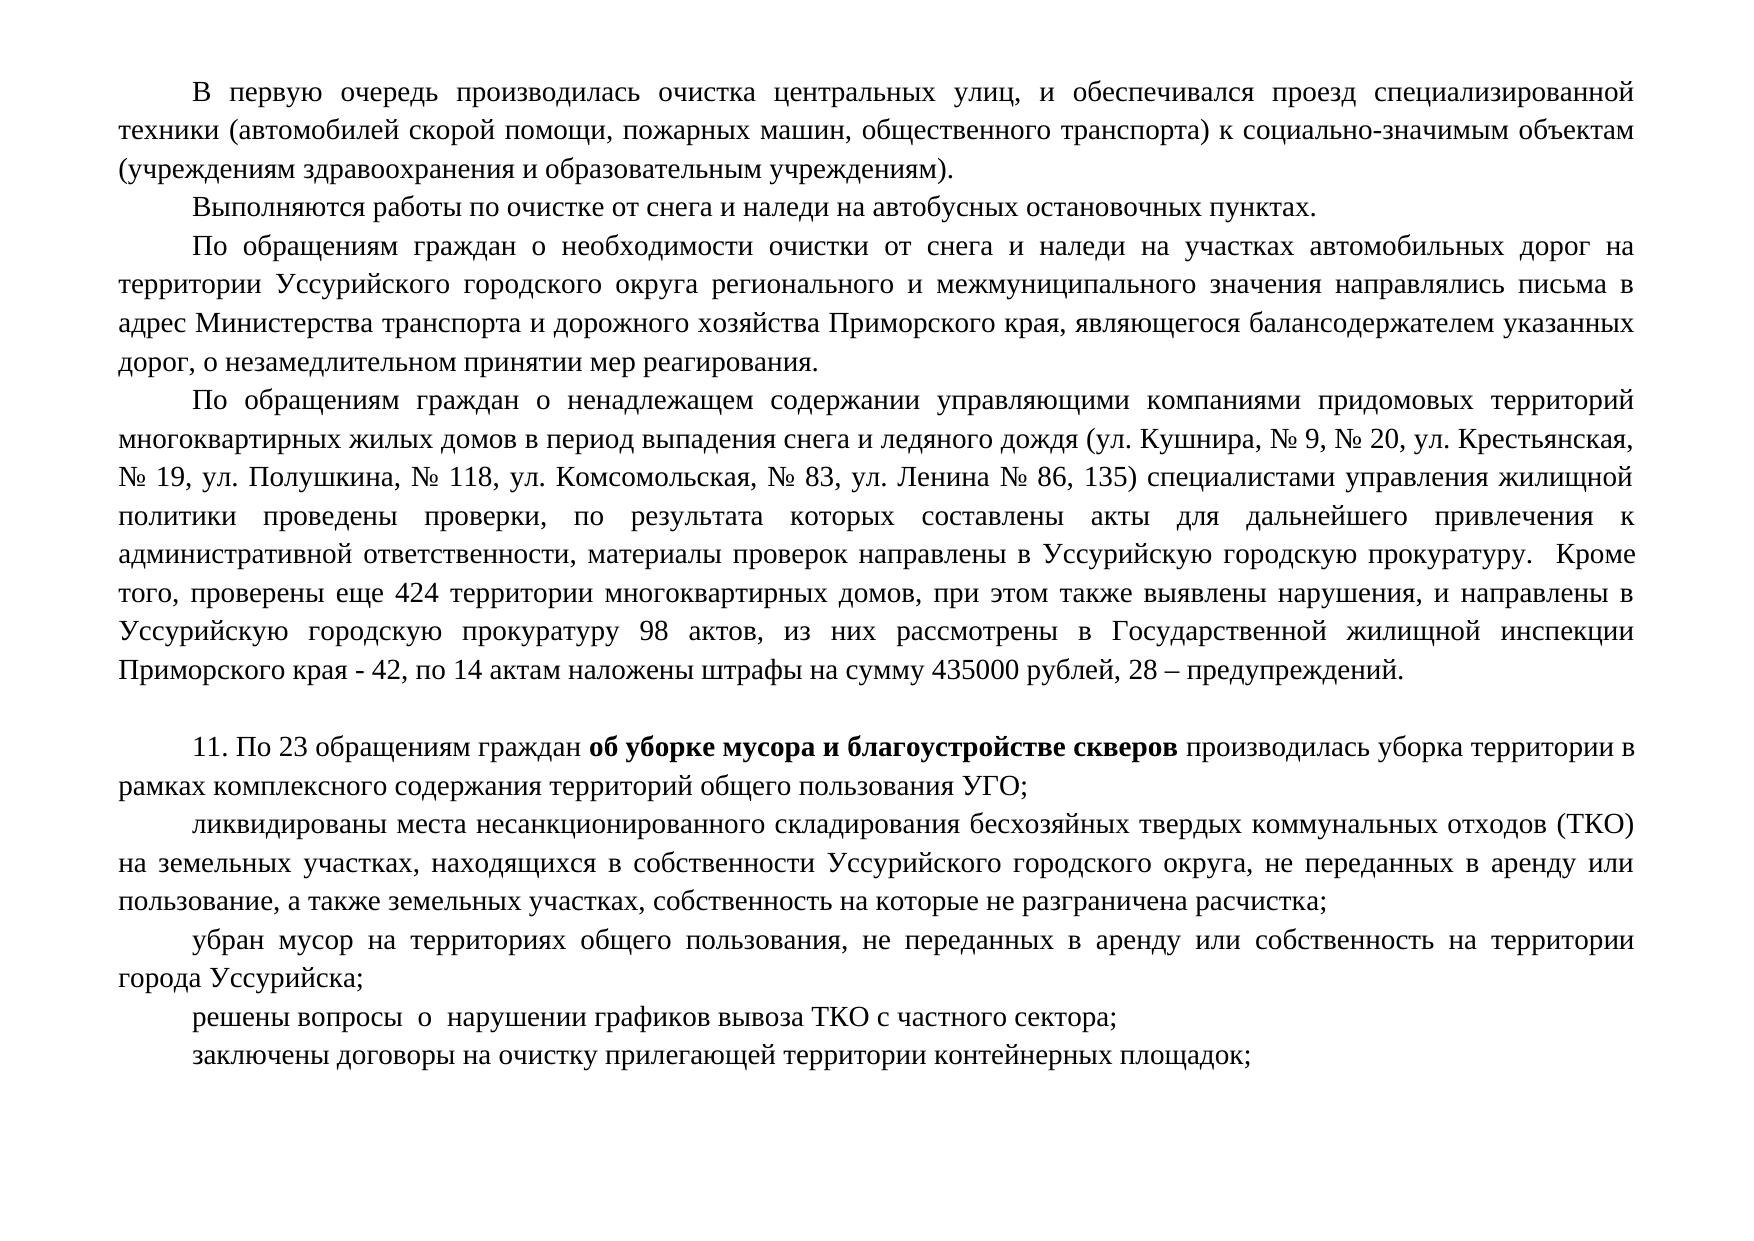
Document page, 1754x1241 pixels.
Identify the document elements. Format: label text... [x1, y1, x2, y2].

text Выполняются работы по очистке от снега и наледи на автобусных остановочных пунктах. [118, 189, 1636, 223]
text 11. По 23 обращениям граждан об уборке мусора и благоустройстве скверов производилась уборка территории в рамках комплексного содержания территорий общего пользования УГО; [118, 729, 1636, 801]
text заключены договоры на очистку прилегающей территории контейнерных площадок; [118, 1037, 1636, 1071]
text решены вопросы о нарушении графиков вывоза ТКО с частного сектора; [118, 999, 1636, 1032]
text По обращениям граждан о ненадлежащем содержании управляющими компаниями придомовых территорий многоквартирных жилых домов в период выпадения снега и ледяного дождя (ул. Кушнира, № 9, № 20, ул. Крестьянская, № 19, ул. Полушкина, № 118, ул. Комсомольская, № 83, ул. Ленина № 86, 135) специалистами управления жилищной политики проведены проверки, по результата которых составлены акты для дальнейшего привлечения к административной ответственности, материалы проверок направлены в Уссурийскую городскую прокуратуру. Кроме того, проверены еще 424 территории многоквартирных домов, при этом также выявлены нарушения, и направлены в Уссурийскую городскую прокуратуру 98 актов, из них рассмотрены в Государственной жилищной инспекции Приморского края - 42, по 14 актам наложены штрафы на сумму 435000 рублей, 28 – предупреждений. [118, 382, 1636, 686]
text В первую очередь производилась очистка центральных улиц, и обеспечивался проезд специализированной техники (автомобилей скорой помощи, пожарных машин, общественного транспорта) к социально-значимым объектам (учреждениям здравоохранения и образовательным учреждениям). [118, 74, 1636, 184]
text убран мусор на территориях общего пользования, не переданных в аренду или собственность на территории города Уссурийска; [118, 922, 1636, 994]
text ликвидированы места несанкционированного складирования бесхозяйных твердых коммунальных отходов (ТКО) на земельных участках, находящихся в собственности Уссурийского городского округа, не переданных в аренду или пользование, а также земельных участках, собственность на которые не разграничена расчистка; [118, 806, 1636, 917]
text По обращениям граждан о необходимости очистки от снега и наледи на участках автомобильных дорог на территории Уссурийского городского округа регионального и межмуниципального значения направлялись письма в адрес Министерства транспорта и дорожного хозяйства Приморского края, являющегося балансодержателем указанных дорог, о незамедлительном принятии мер реагирования. [118, 228, 1636, 377]
